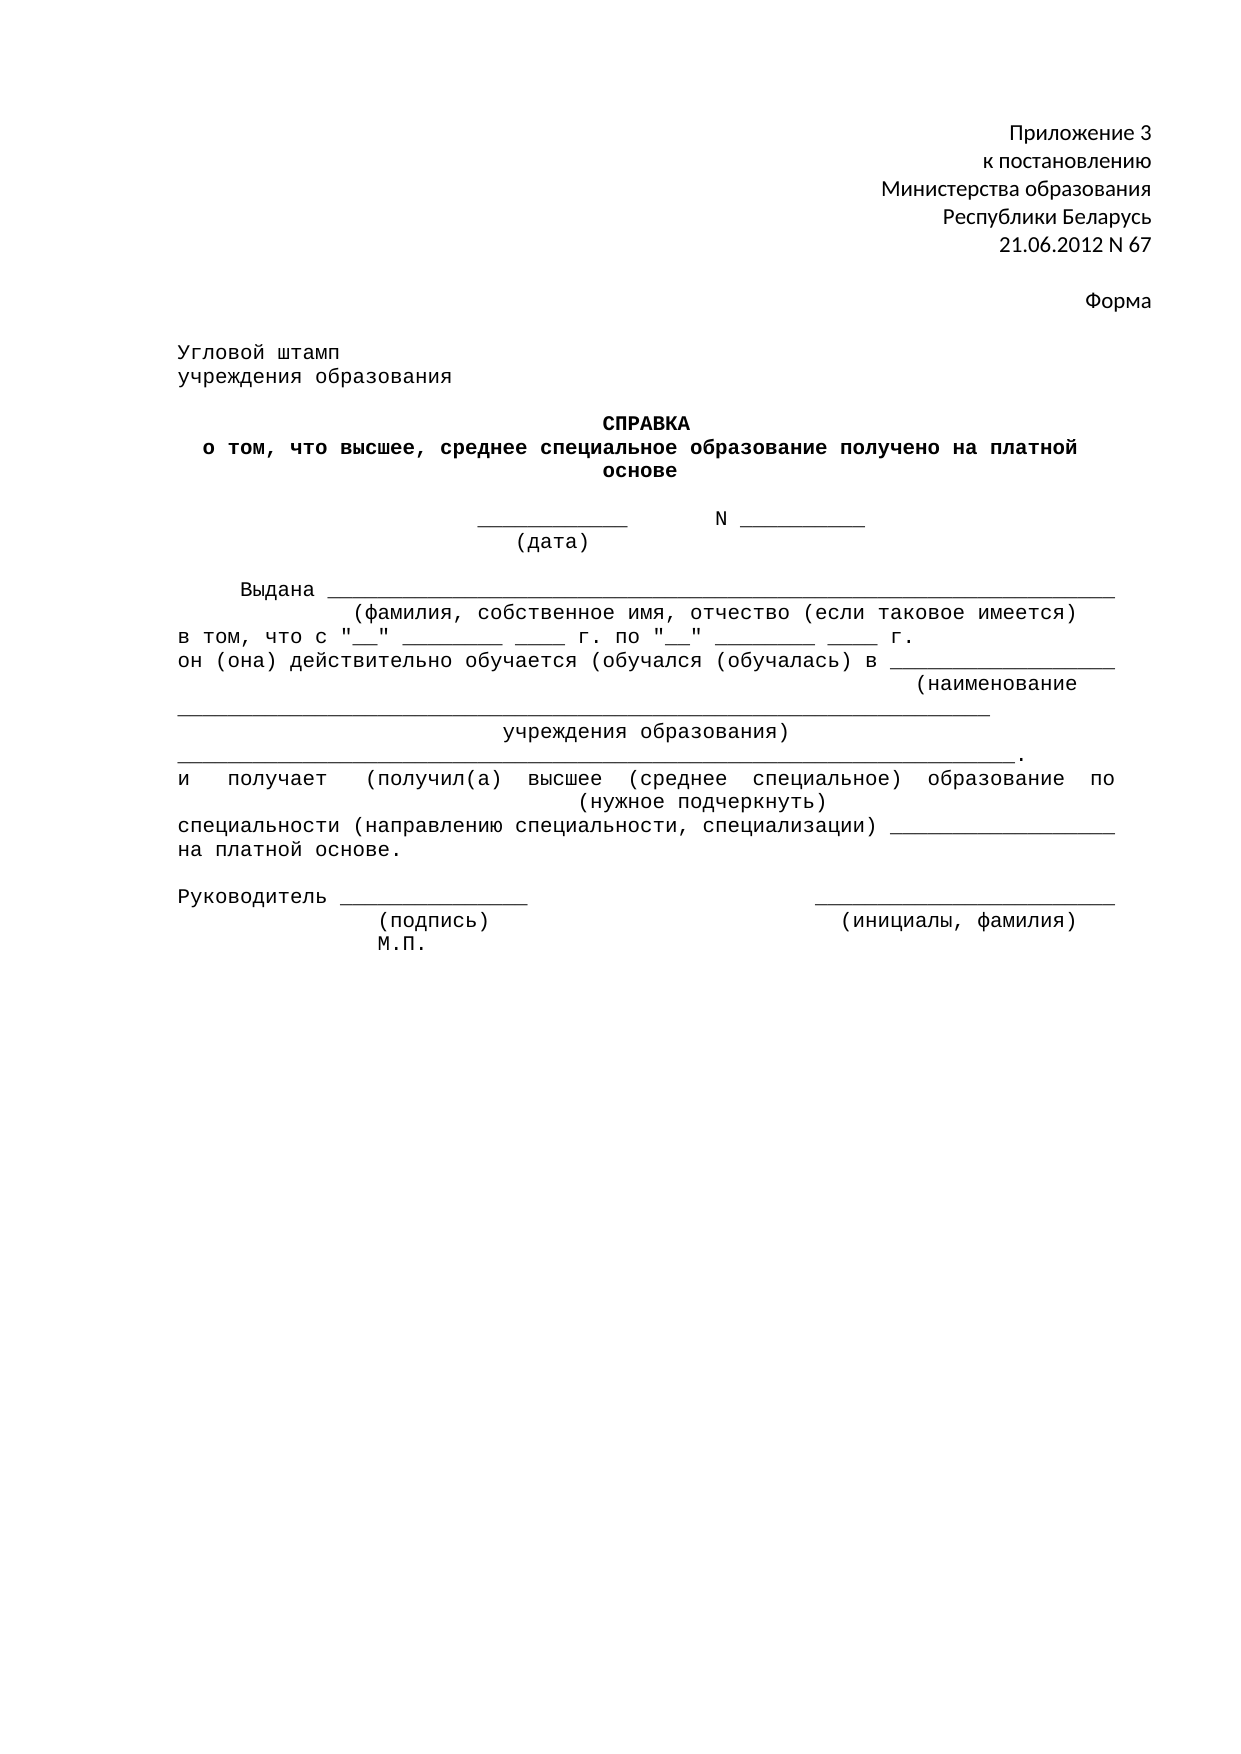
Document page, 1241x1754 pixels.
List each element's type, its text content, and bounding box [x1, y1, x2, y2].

text ___________________________________________________________________. [177, 744, 1152, 768]
text Угловой штамп [177, 342, 1152, 366]
text (наименование [177, 673, 1152, 697]
text (подпись) (инициалы, фамилия) [177, 910, 1152, 933]
text о том, что высшее, среднее специальное образование получено на платной [177, 437, 1152, 461]
text (нужное подчеркнуть) [177, 792, 1152, 815]
text Выдана _______________________________________________________________ [177, 579, 1152, 602]
text в том, что с "__" ________ ____ г. по "__" ________ ____ г. [177, 626, 1152, 650]
text Приложение 3 [177, 118, 1152, 146]
text 21.06.2012 N 67 [177, 230, 1152, 258]
text к постановлению [177, 146, 1152, 174]
text основе [177, 461, 1152, 484]
text учреждения образования [177, 366, 1152, 389]
text Руководитель _______________ ________________________ [177, 886, 1152, 910]
text Форма [177, 286, 1152, 314]
text СПРАВКА [177, 413, 1152, 437]
text учреждения образования) [177, 721, 1152, 744]
text Министерства образования [177, 174, 1152, 202]
text (фамилия, собственное имя, отчество (если таковое имеется) [177, 602, 1152, 626]
text специальности (направлению специальности, специализации) __________________ [177, 815, 1152, 839]
text М.П. [177, 933, 1152, 957]
text на платной основе. [177, 839, 1152, 862]
text (дата) [177, 531, 1152, 555]
text _________________________________________________________________ [177, 697, 1152, 721]
text и получает (получил(а) высшее (среднее специальное) образование по [177, 768, 1152, 792]
text ____________ N __________ [177, 508, 1152, 531]
text Республики Беларусь [177, 202, 1152, 230]
text он (она) действительно обучается (обучался (обучалась) в __________________ [177, 650, 1152, 673]
